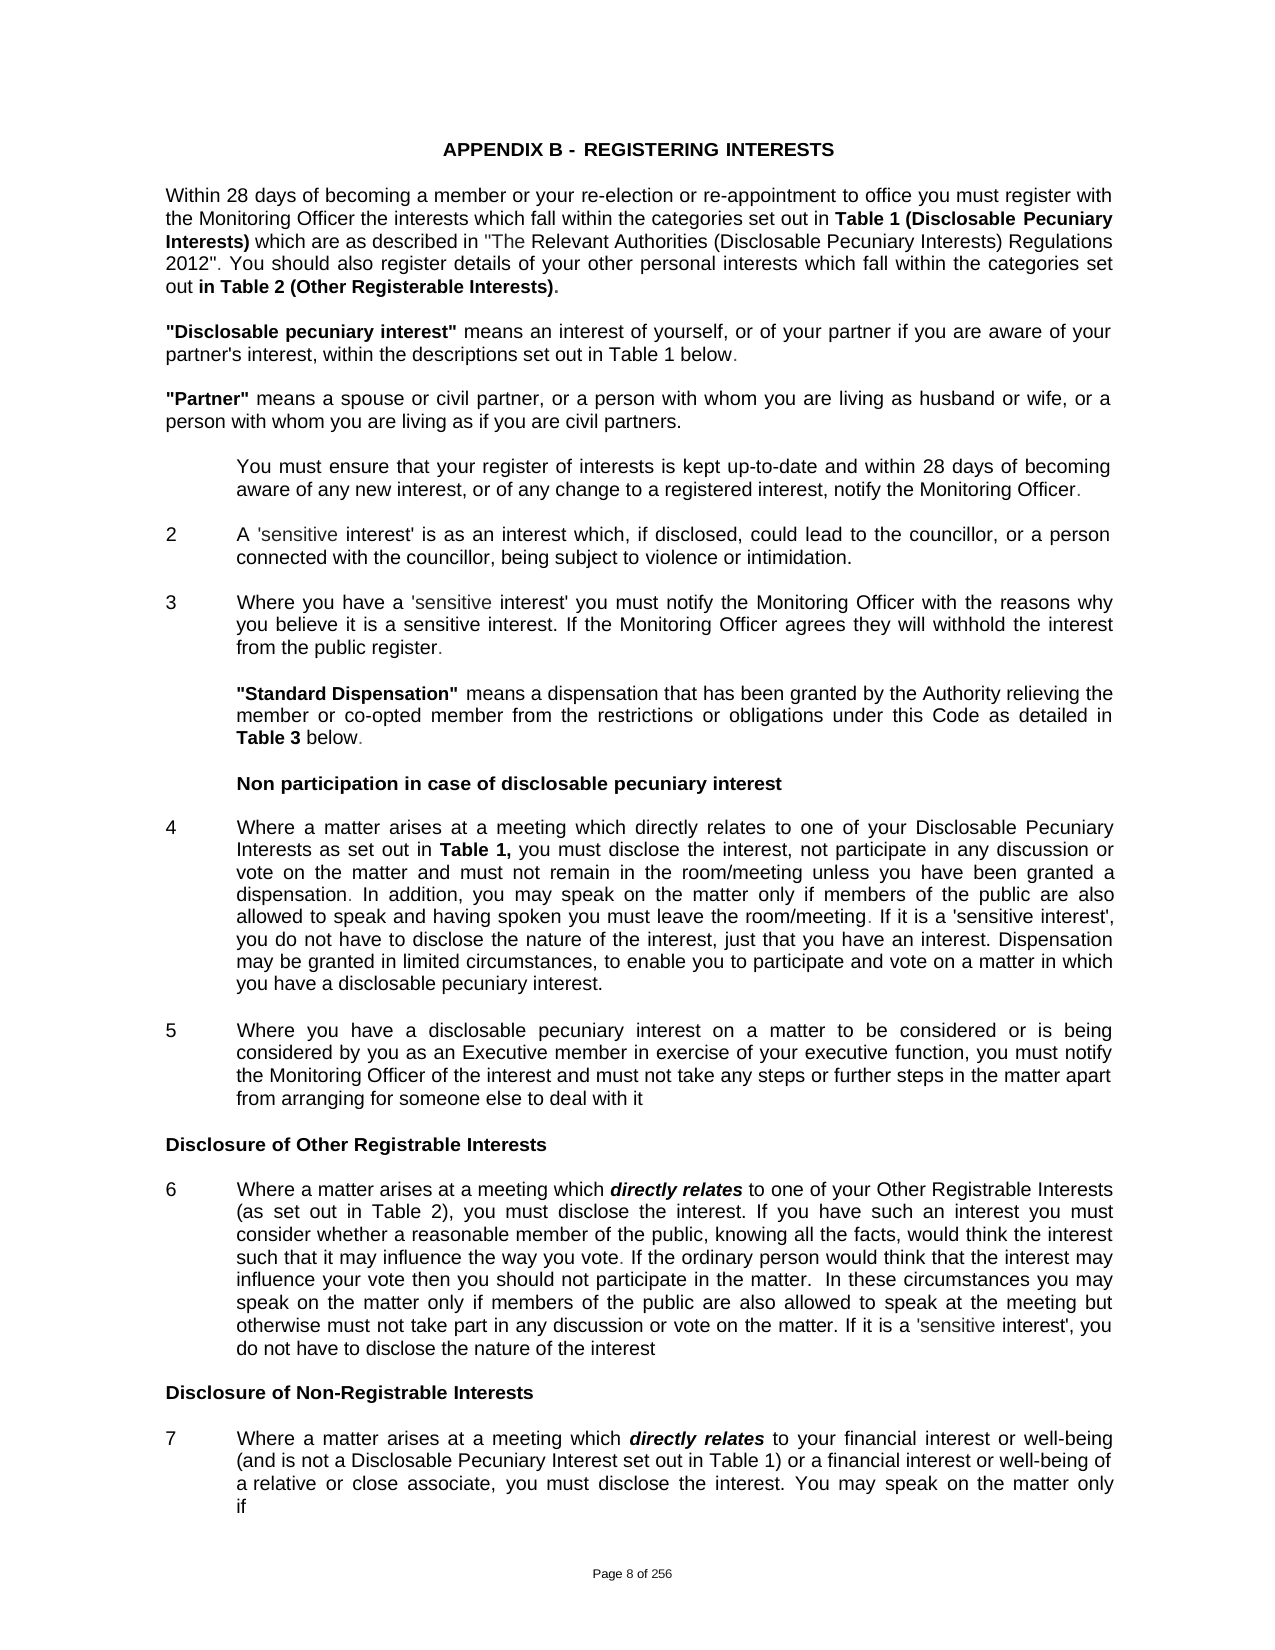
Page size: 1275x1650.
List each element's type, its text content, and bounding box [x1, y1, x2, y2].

text Within 28 days of becoming a member or your re-election or re-appointment to office you must register with the Monitoring Officer the interests which fall within the categories set out in Table 1 (Disclosable Pecuniary Interests) which are as described in "The Relevant Authorities (Disclosable Pecuniary Interests) Regulations 2012". You should also register details of your other personal interests which fall within the categories set out in Table 2 (Other Registerable Interests). [165, 184, 1113, 298]
list Where you have a 'sensitive interest' you must notify the Monitoring Officer with the reasons why you believe it is a sensitive interest. If the Monitoring Officer agrees they will withhold the interest from the public register. [165, 591, 1113, 658]
text "Partner" means a spouse or civil partner, or a person with whom you are living as husband or wife, or a person with whom you are living as if you are civil partners. [165, 388, 1113, 432]
text "Disclosable pecuniary interest" means an interest of yourself, or of your partner if you are aware of your partner's interest, within the descriptions set out in Table 1 below. [165, 320, 1112, 366]
text APPENDIX B - REGISTERING INTERESTS [154, 139, 1123, 161]
list Where a matter arises at a meeting which directly relates to one of your Disclosable Pecuniary Interests as set out in Table 1, you must disclose the interest, not participate in any discussion or vote on the matter and must not remain in the room/meeting unless you have been granted a dispensation. In addition, you may speak on the matter only if members of the public are also allowed to speak and having spoken you must leave the room/meeting. If it is a 'sensitive interest', you do not have to disclose the nature of the interest, just that you have an interest. Dispensation may be granted in limited circumstances, to enable you to participate and vote on a matter in which you have a disclosable pecuniary interest. [165, 817, 1115, 995]
text You must ensure that your register of interests is kept up-to-date and within 28 days of becoming aware of any new interest, or of any change to a registered interest, notify the Monitoring Officer. [236, 455, 1112, 500]
text Disclosure of Other Registrable Interests [165, 1133, 1127, 1155]
list Where a matter arises at a meeting which directly relates to your financial interest or well-being (and is not a Disclosable Pecuniary Interest set out in Table 1) or a financial interest or well-being of a relative or close associate, you must disclose the interest. You may speak on the matter only if [165, 1426, 1114, 1517]
text "Standard Dispensation" means a dispensation that has been granted by the Authority relieving the member or co-opted member from the restrictions or obligations under this Code as detailed in Table 3 below. [236, 682, 1113, 749]
list Where a matter arises at a meeting which directly relates to one of your Other Registrable Interests (as set out in Table 2), you must disclose the interest. If you have such an interest you must consider whether a reasonable member of the public, knowing all the facts, would think the interest such that it may influence the way you vote. If the ordinary person would think that the interest may influence your vote then you should not participate in the matter. In these circumstances you may speak on the matter only if members of the public are also allowed to speak at the meeting but otherwise must not take part in any discussion or vote on the matter. If it is a 'sensitive interest', you do not have to disclose the nature of the interest [165, 1177, 1113, 1359]
list A 'sensitive interest' is as an interest which, if disclosed, could lead to the councillor, or a person connected with the councillor, being subject to violence or intimidation. [166, 523, 1113, 568]
text Non participation in case of disclosable pecuniary interest [236, 772, 1127, 794]
list Where you have a disclosable pecuniary interest on a matter to be considered or is being considered by you as an Executive member in exercise of your executive function, you must notify the Monitoring Officer of the interest and must not take any steps or further steps in the matter apart from arranging for someone else to deal with it [165, 1018, 1112, 1109]
text Disclosure of Non-Registrable Interests [165, 1382, 1127, 1404]
